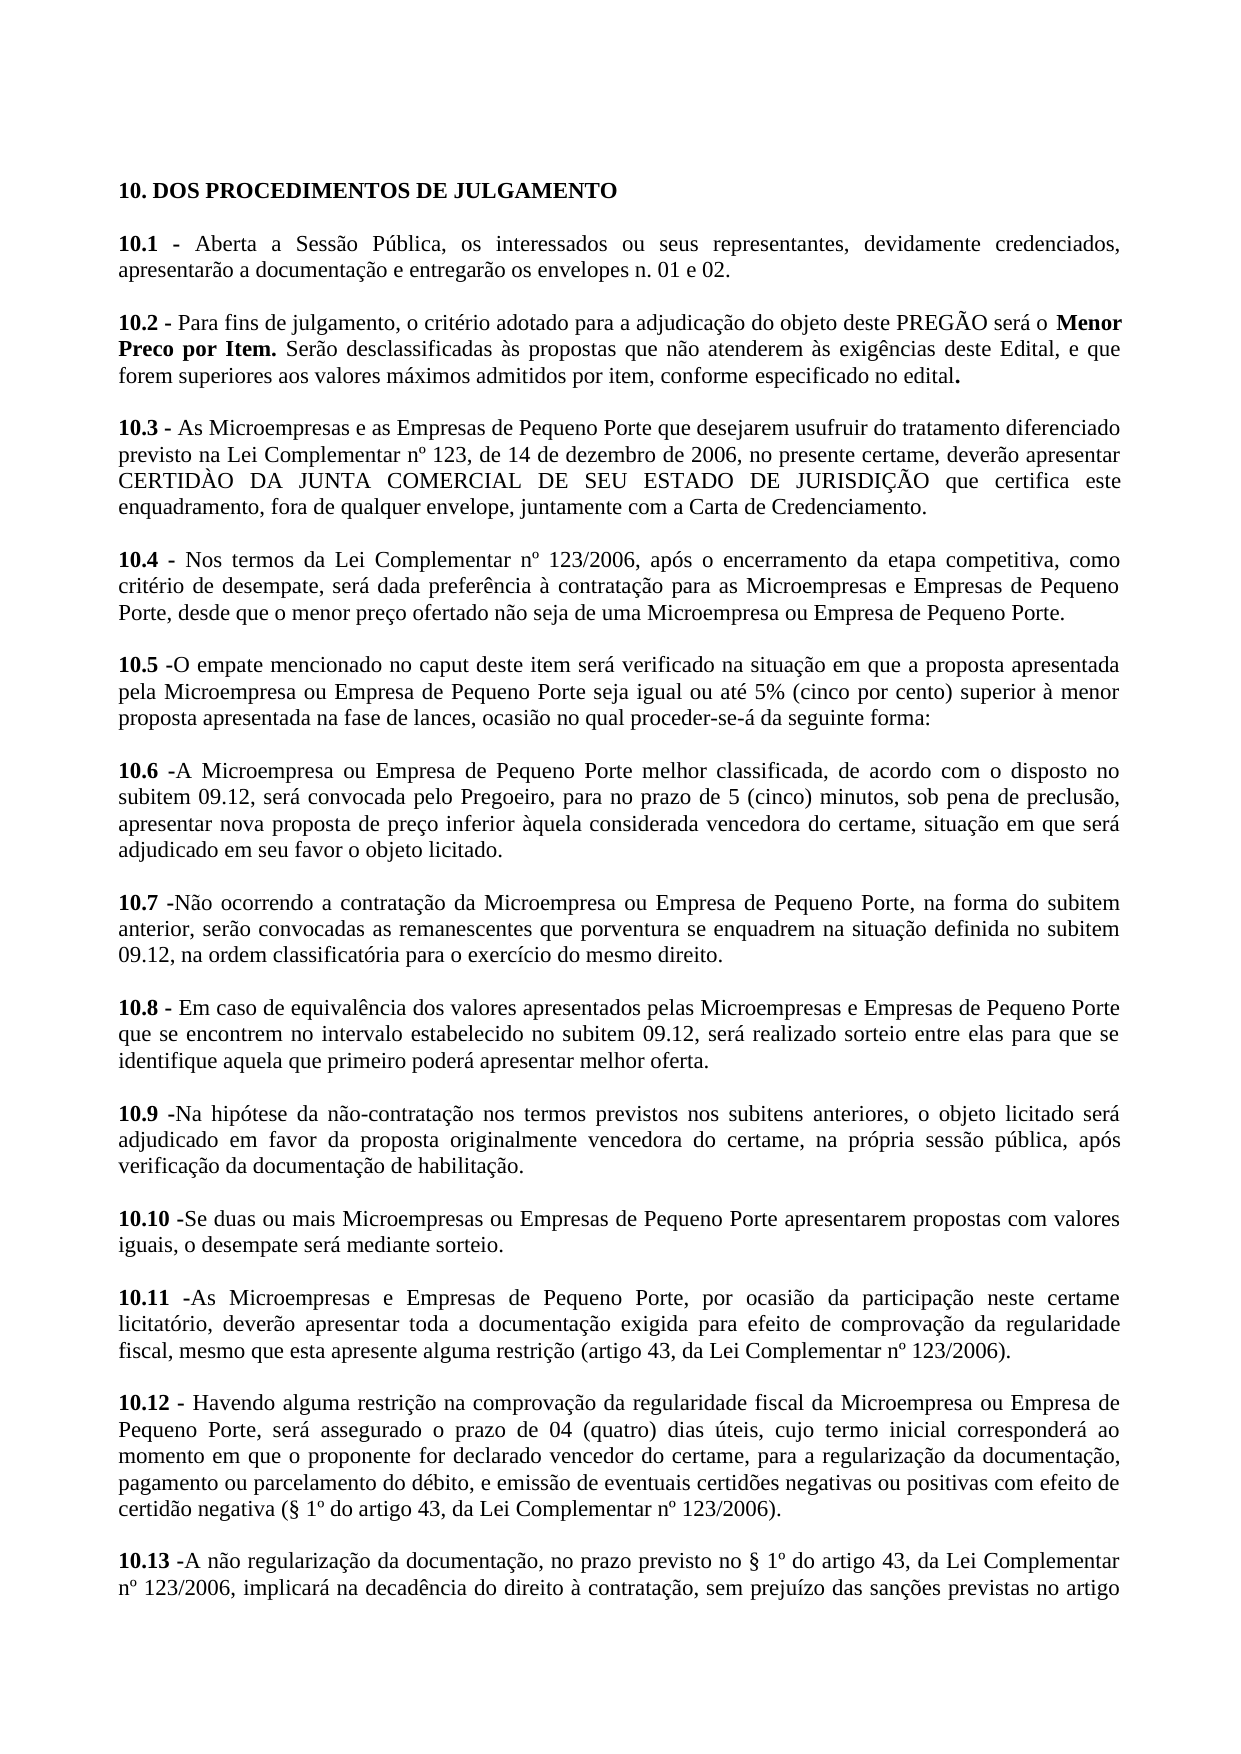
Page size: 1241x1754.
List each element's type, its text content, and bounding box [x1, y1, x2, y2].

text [118, 1548, 1122, 1600]
text 10.8 - Em caso de equivalência dos valores apresentados pelas Microempresas e Empresas de Pequeno Porte que se encontrem no intervalo estabelecido no subitem 09.12, será realizado sorteio entre elas para que se identifique aquela que primeiro poderá apresentar melhor oferta. [118, 994, 1122, 1073]
text 10.1 - Aberta a Sessão Pública, os interessados ou seus representantes, devidamente credenciados, apresentarão a documentação e entregarão os envelopes n. 01 e 02. [118, 230, 1122, 283]
text 10.11 -As Microempresas e Empresas de Pequeno Porte, por ocasião da participação neste certame licitatório, deverão apresentar toda a documentação exigida para efeito de comprovação da regularidade fiscal, mesmo que esta apresente alguma restrição (artigo 43, da Lei Complementar nº 123/2006). [118, 1284, 1122, 1363]
text 10.3 - As Microempresas e as Empresas de Pequeno Porte que desejarem usufruir do tratamento diferenciado previsto na Lei Complementar nº 123, de 14 de dezembro de 2006, no presente certame, deverão apresentar CERTIDÀO DA JUNTA COMERCIAL DE SEU ESTADO DE JURISDIÇÃO que certifica este enquadramento, fora de qualquer envelope, juntamente com a Carta de Credenciamento. [118, 414, 1122, 520]
text 10.6 -A Microempresa ou Empresa de Pequeno Porte melhor classificada, de acordo com o disposto no subitem 09.12, será convocada pelo Pregoeiro, para no prazo de 5 (cinco) minutos, sob pena de preclusão, apresentar nova proposta de preço inferior àquela considerada vencedora do certame, situação em que será adjudicado em seu favor o objeto licitado. [118, 757, 1122, 862]
text 10.4 - Nos termos da Lei Complementar nº 123/2006, após o encerramento da etapa competitiva, como critério de desempate, será dada preferência à contratação para as Microempresas e Empresas de Pequeno Porte, desde que o menor preço ofertado não seja de uma Microempresa ou Empresa de Pequeno Porte. [118, 546, 1122, 625]
text 10.12 - Havendo alguma restrição na comprovação da regularidade fiscal da Microempresa ou Empresa de Pequeno Porte, será assegurado o prazo de 04 (quatro) dias úteis, cujo termo inicial corresponderá ao momento em que o proponente for declarado vencedor do certame, para a regularização da documentação, pagamento ou parcelamento do débito, e emissão de eventuais certidões negativas ou positivas com efeito de certidão negativa (§ 1º do artigo 43, da Lei Complementar nº 123/2006). [118, 1389, 1122, 1521]
text 10.7 -Não ocorrendo a contratação da Microempresa ou Empresa de Pequeno Porte, na forma do subitem anterior, serão convocadas as remanescentes que porventura se enquadrem na situação definida no subitem 09.12, na ordem classificatória para o exercício do mesmo direito. [118, 889, 1122, 968]
text 10.10 -Se duas ou mais Microempresas ou Empresas de Pequeno Porte apresentarem propostas com valores iguais, o desempate será mediante sorteio. [118, 1205, 1122, 1258]
text 10.9 -Na hipótese da não-contratação nos termos previstos nos subitens anteriores, o objeto licitado será adjudicado em favor da proposta originalmente vencedora do certame, na própria sessão pública, após verificação da documentação de habilitação. [118, 1099, 1122, 1179]
text 10. DOS PROCEDIMENTOS DE JULGAMENTO [118, 177, 1122, 203]
text 10.2 - Para fins de julgamento, o critério adotado para a adjudicação do objeto deste PREGÃO será o Menor Preco por Item. Serão desclassificadas às propostas que não atenderem às exigências deste Edital, e que forem superiores aos valores máximos admitidos por item, conforme especificado no edital. [118, 309, 1122, 388]
text 10.5 -O empate mencionado no caput deste item será verificado na situação em que a proposta apresentada pela Microempresa ou Empresa de Pequeno Porte seja igual ou até 5% (cinco por cento) superior à menor proposta apresentada na fase de lances, ocasião no qual proceder-se-á da seguinte forma: [118, 652, 1122, 731]
